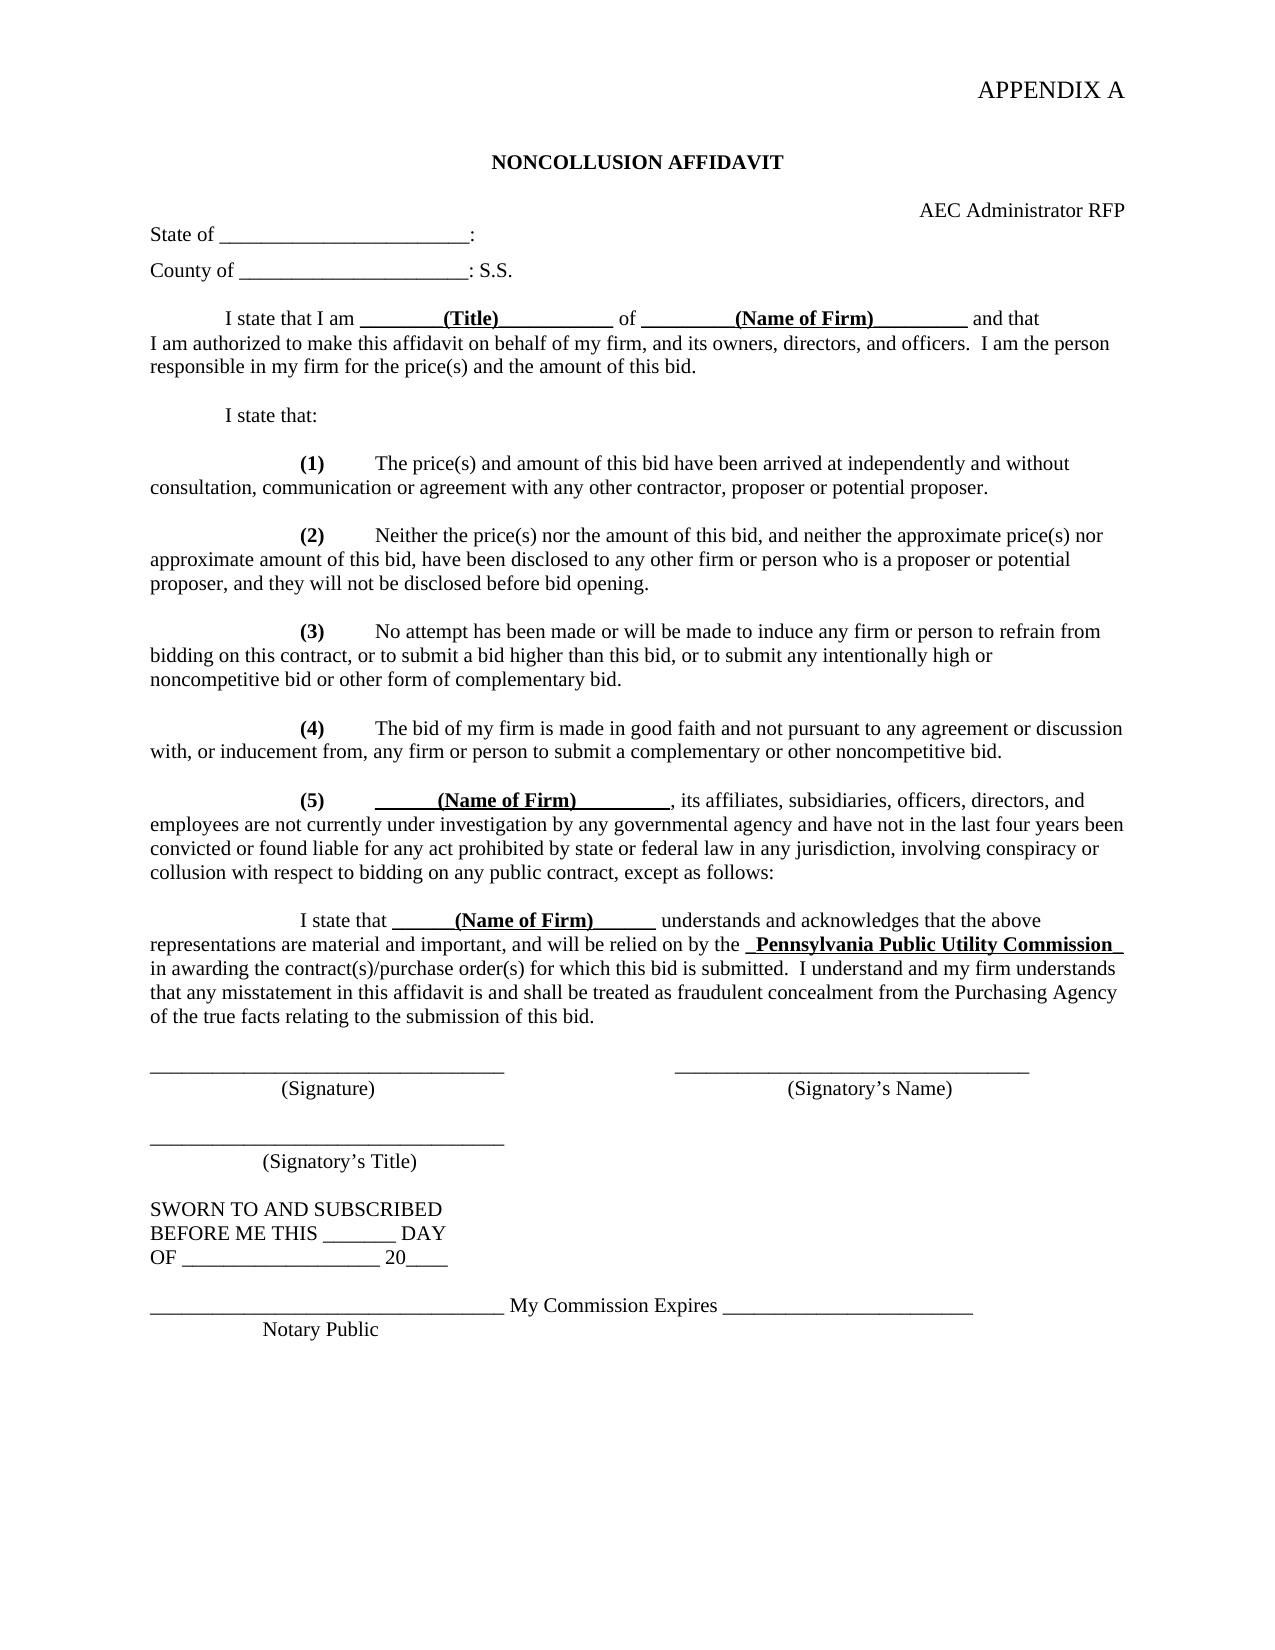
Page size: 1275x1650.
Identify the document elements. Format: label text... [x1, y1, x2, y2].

text I state that ______(Name of Firm)______ understands and acknowledges that the above representations are material and important, and will be relied on by the _Pennsylvania Public Utility Commission_ in awarding the contract(s)/purchase order(s) for which this bid is submitted. I understand and my firm understands that any misstatement in this affidavit is and shall be treated as fraudulent concealment from the Purchasing Agency of the true facts relating to the submission of this bid. [150, 908, 1125, 1028]
text BEFORE ME THIS _______ DAY [150, 1221, 1125, 1245]
text I state that: [150, 403, 1125, 427]
text I am authorized to make this affidavit on behalf of my firm, and its owners, directors, and officers. I am the person responsible in my firm for the price(s) and the amount of this bid. [150, 330, 1125, 378]
text (4) The bid of my firm is made in good faith and not pursuant to any agreement or discussion with, or inducement from, any firm or person to submit a complementary or other noncompetitive bid. [150, 715, 1125, 763]
text (1) The price(s) and amount of this bid have been arrived at independently and without consultation, communication or agreement with any other contractor, proposer or potential proposer. [150, 451, 1125, 499]
text AEC Administrator RFP [150, 198, 1125, 222]
text (5) ______(Name of Firm)_________, its affiliates, subsidiaries, officers, directors, and employees are not currently under investigation by any governmental agency and have not in the last four years been convicted or found liable for any act prohibited by state or federal law in any jurisdiction, involving conspiracy or collusion with respect to bidding on any public contract, except as follows: [150, 788, 1125, 884]
text __________________________________ __________________________________ [150, 1052, 1125, 1076]
text (Signatory’s Title) [150, 1148, 1125, 1173]
text __________________________________ [150, 1124, 1125, 1148]
text OF ___________________ 20____ [150, 1245, 1125, 1269]
text SWORN TO AND SUBSCRIBED [150, 1197, 1125, 1221]
text (3) No attempt has been made or will be made to induce any firm or person to refrain from bidding on this contract, or to submit a bid higher than this bid, or to submit any intentionally high or noncompetitive bid or other form of complementary bid. [150, 619, 1125, 691]
text NONCOLLUSION AFFIDAVIT [150, 150, 1125, 174]
text (2) Neither the price(s) nor the amount of this bid, and neither the approximate price(s) nor approximate amount of this bid, have been disclosed to any other firm or person who is a proposer or potential proposer, and they will not be disclosed before bid opening. [150, 523, 1125, 595]
text Notary Public [150, 1317, 1125, 1341]
text State of ________________________: [150, 222, 1125, 246]
text (Signature) (Signatory’s Name) [150, 1076, 1125, 1100]
text __________________________________ My Commission Expires ________________________ [150, 1293, 1125, 1317]
text I state that I am ________(Title)___________ of _________(Name of Firm)_________ and that [150, 306, 1125, 330]
text County of ______________________: S.S. [150, 258, 1125, 282]
